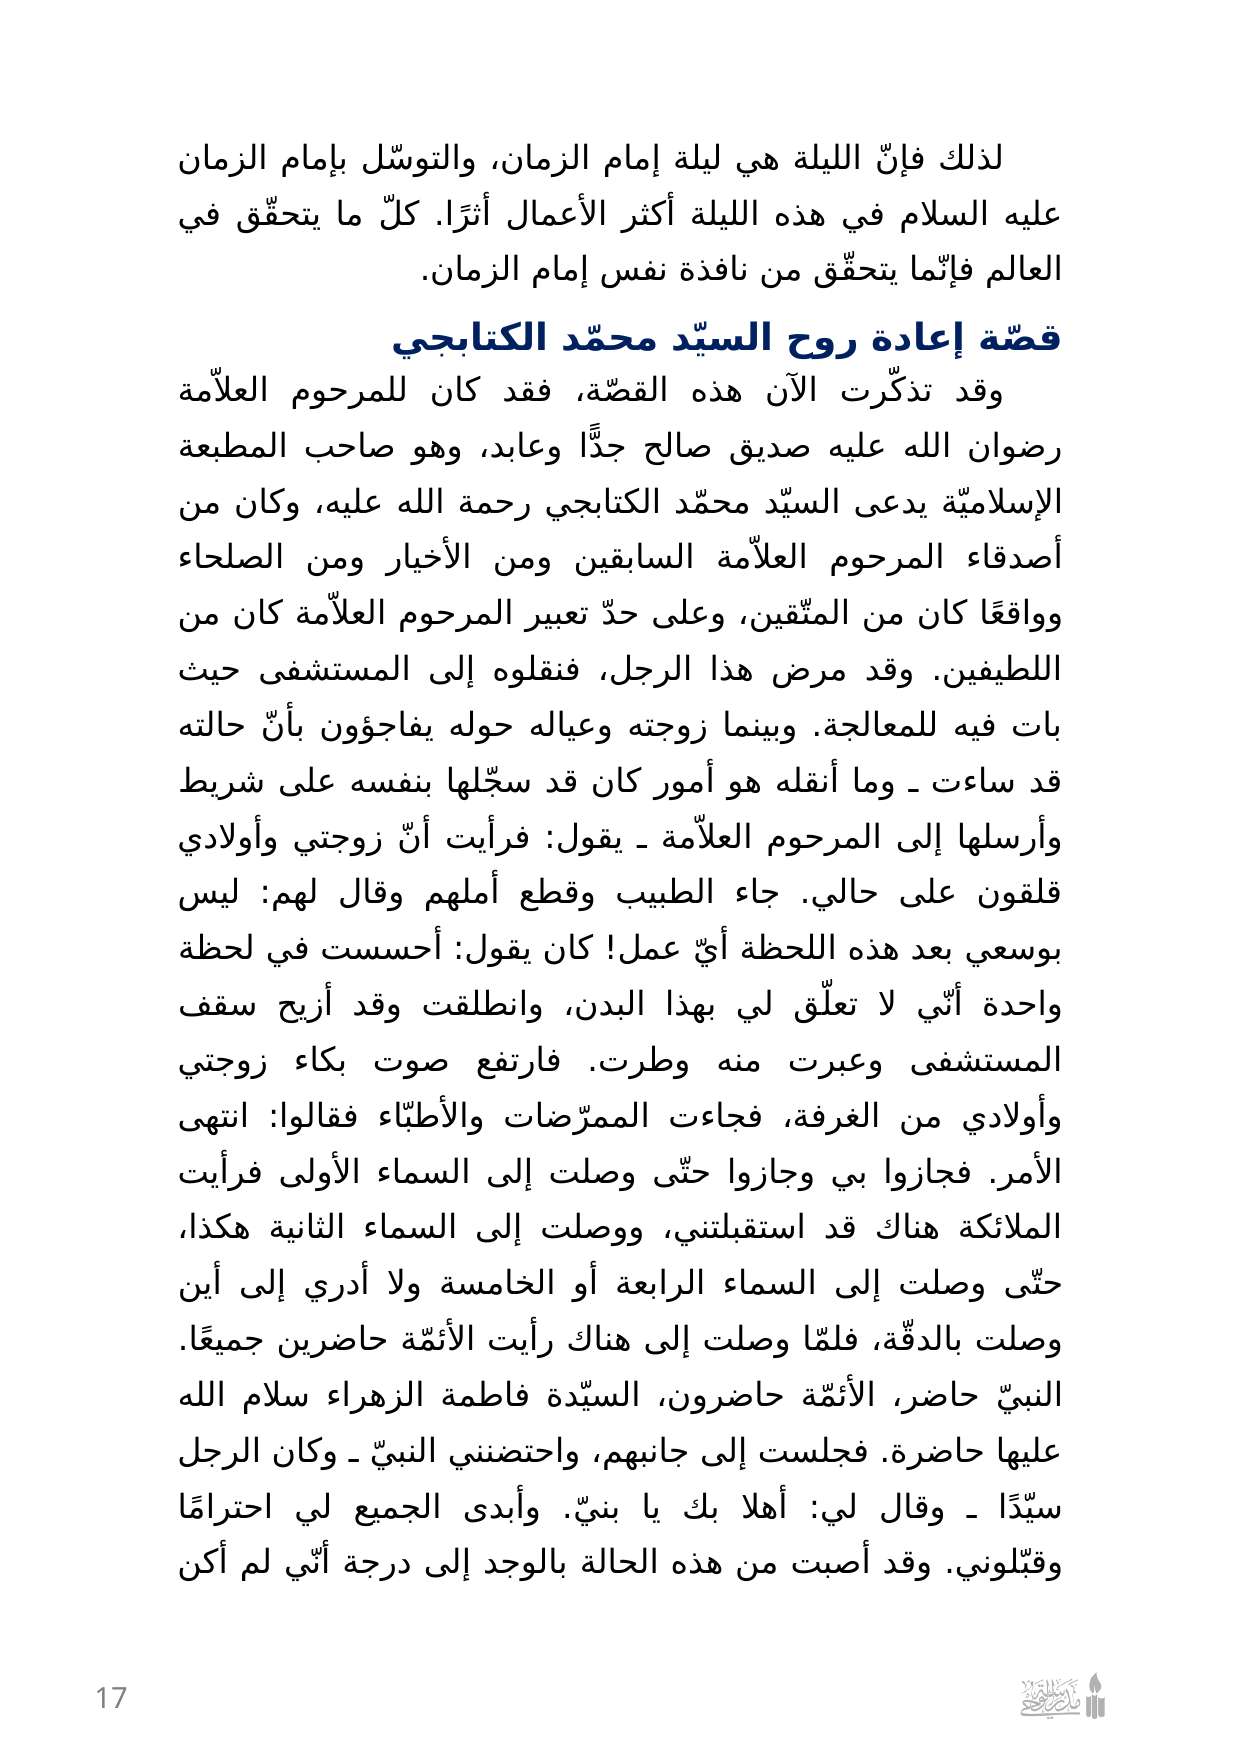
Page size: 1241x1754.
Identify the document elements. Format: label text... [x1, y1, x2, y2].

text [177, 368, 1063, 1596]
picture [1020, 1672, 1105, 1719]
text لذلك فإنّ الليلة هي ليلة إمام الزمان، والتوسّل بإمام الزمان عليه السلام في هذه الليلة أكثر الأعمال أثرًا. كلّ ما يتحقّق في العالم فإنّما يتحقّق من نافذة نفس إمام الزمان. [177, 136, 1063, 303]
title قصّة إعادة روح السيّد محمّد الكتابجي [177, 316, 1063, 359]
